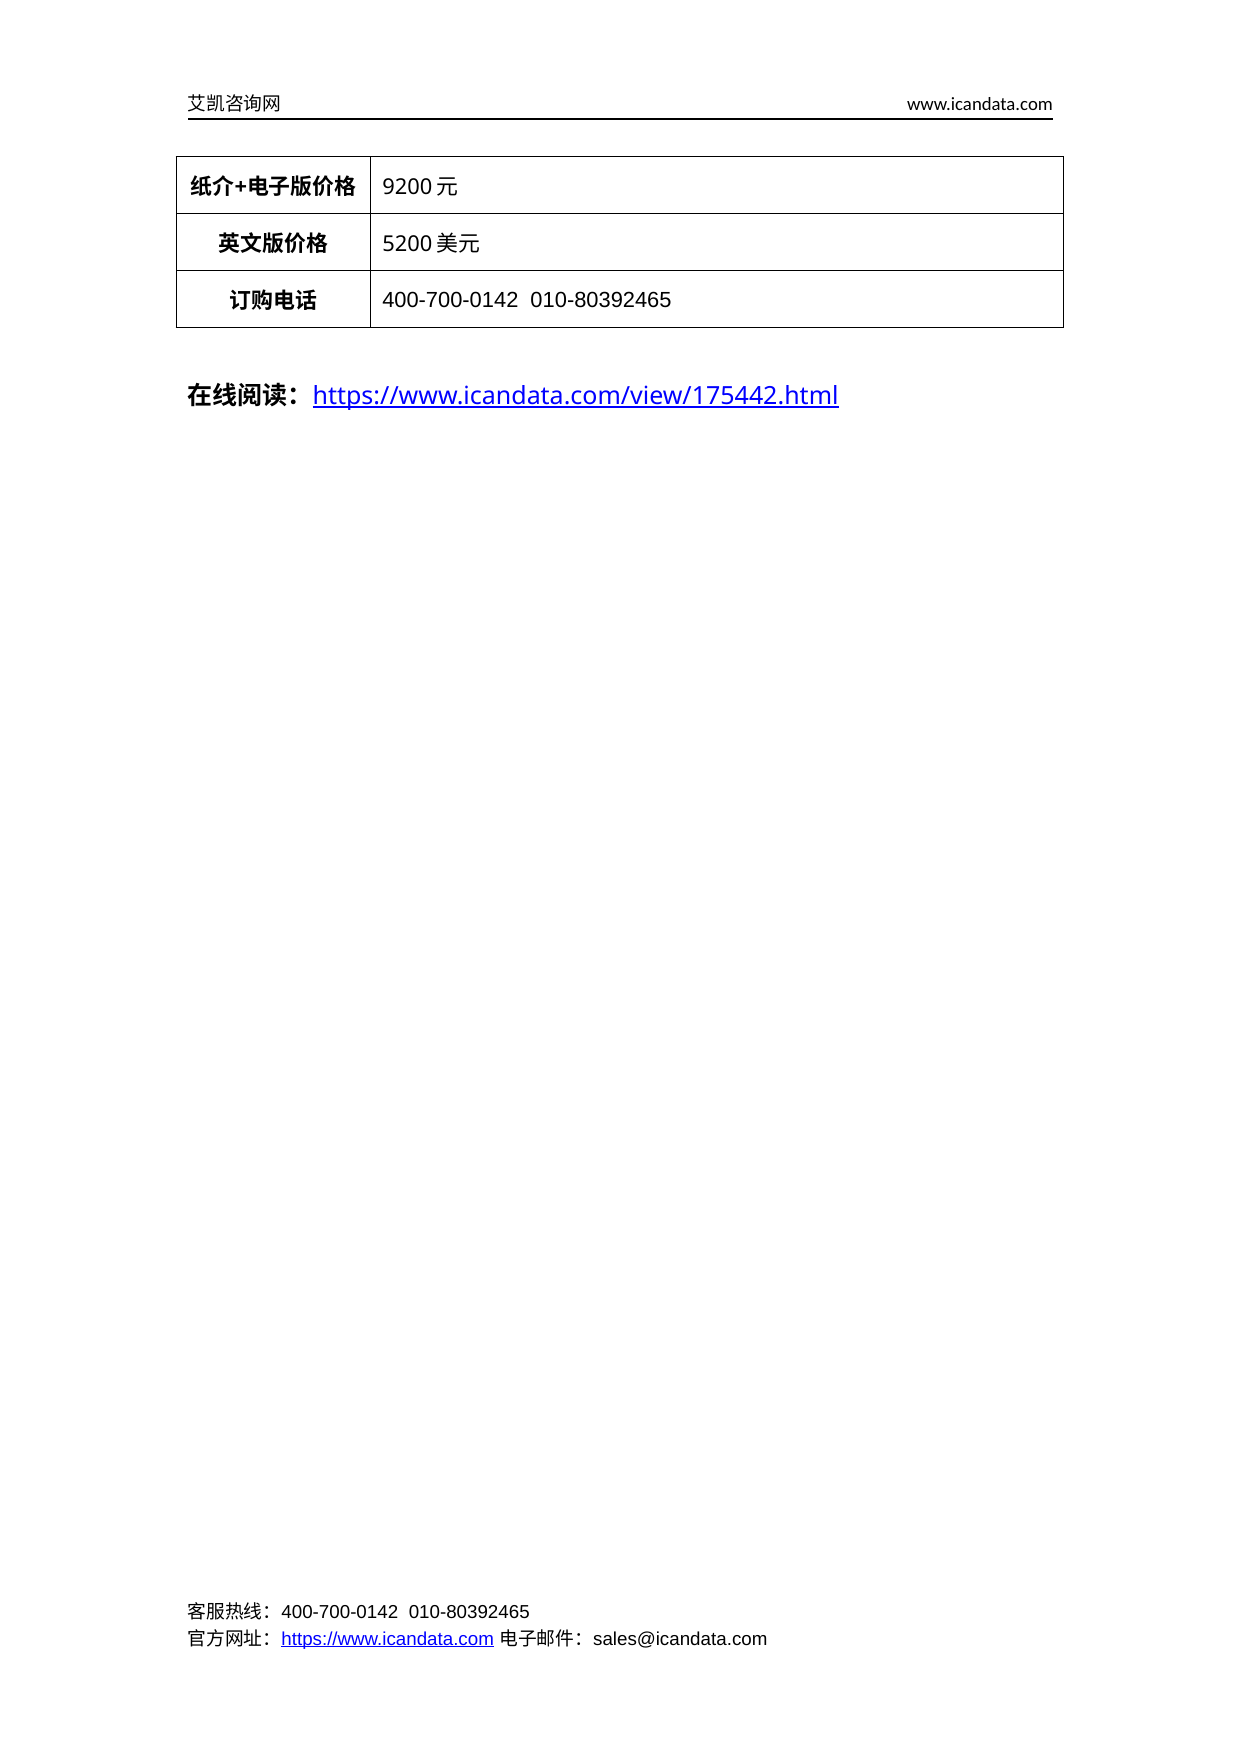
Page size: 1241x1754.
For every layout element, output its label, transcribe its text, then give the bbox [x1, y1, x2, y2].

table_cell 订购电话 [177, 271, 370, 327]
table_cell 5200美元 [371, 214, 1063, 270]
table_cell 400-700-0142 010-80392465 [371, 271, 1063, 327]
text 在线阅读：https://www.icandata.com/view/175442.html [187, 361, 1053, 426]
table_cell 纸介+电子版价格 [177, 157, 370, 213]
table_cell 9200元 [371, 157, 1063, 213]
table_cell 英文版价格 [177, 214, 370, 270]
